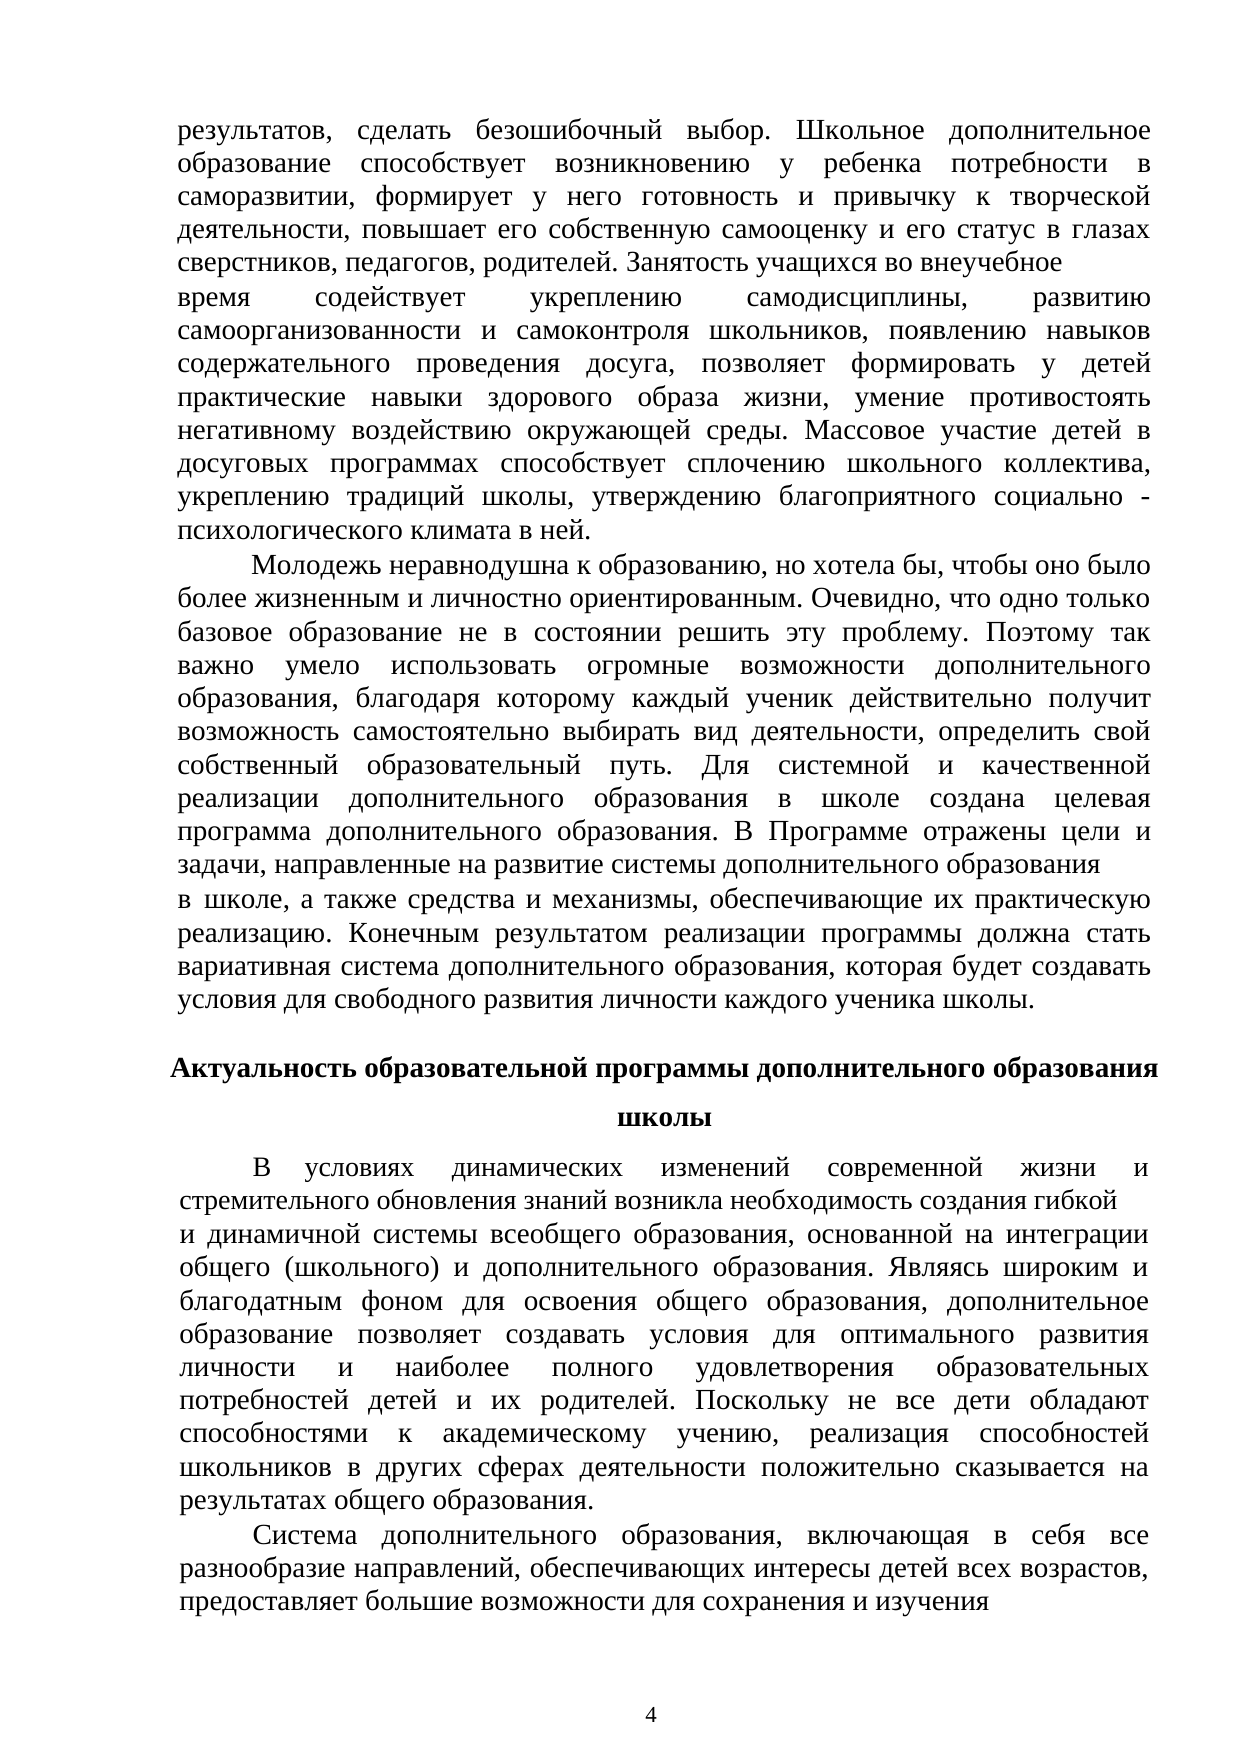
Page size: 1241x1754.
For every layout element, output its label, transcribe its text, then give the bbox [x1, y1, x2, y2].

list условиях динамических изменений современной жизни и стремительного обновления знаний возникла необходимость создания гибкой [179, 1150, 1150, 1215]
text время содействует укреплению самодисциплины, развитию самоорганизованности и самоконтроля школьников, появлению навыков содержательного проведения досуга, позволяет формировать у детей практические навыки здорового образа жизни, умение противостоять негативному воздействию окружающей среды. Массовое участие детей в досуговых программах способствует сплочению школьного коллектива, укреплению традиций школы, утверждению благоприятного социально - психологического климата в ней. [177, 279, 1152, 545]
list динамичной системы всеобщего образования, основанной на интеграции общего (школьного) и дополнительного образования. Являясь широким и благодатным фоном для освоения общего образования, дополнительное образование позволяет создавать условия для оптимального развития личности и наиболее полного удовлетворения образовательных потребностей детей и их родителей. Поскольку не все дети обладают способностями к академическому учению, реализация способностей школьников в других сферах деятельности положительно сказывается на результатах общего образования. [179, 1217, 1150, 1516]
text Молодежь неравнодушна к образованию, но хотела бы, чтобы оно было более жизненным и личностно ориентированным. Очевидно, что одно только базовое образование не в состоянии решить эту проблему. Поэтому так важно умело использовать огромные возможности дополнительного образования, благодаря которому каждый ученик действительно получит возможность самостоятельно выбирать вид деятельности, определить свой собственный образовательный путь. Для системной и качественной реализации дополнительного образования в школе создана целевая программа дополнительного образования. В Программе отражены цели и задачи, направленные на развитие системы дополнительного образования [177, 548, 1152, 880]
text Актуальность образовательной программы дополнительного образования школы [150, 1050, 1179, 1132]
list школе, а также средства и механизмы, обеспечивающие их практическую реализацию. Конечным результатом реализации программы должна стать вариативная система дополнительного образования, которая будет создавать условия для свободного развития личности каждого ученика школы. [177, 883, 1152, 1014]
text Система дополнительного образования, включающая в себя все разнообразие направлений, обеспечивающих интересы детей всех возрастов, предоставляет большие возможности для сохранения и изучения [179, 1518, 1150, 1617]
text результатов, сделать безошибочный выбор. Школьное дополнительное образование способствует возникновению у ребенка потребности в саморазвитии, формирует у него готовность и привычку к творческой деятельности, повышает его собственную самооценку и его статус в глазах сверстников, педагогов, родителей. Занятость учащихся во внеучебное [177, 113, 1152, 278]
